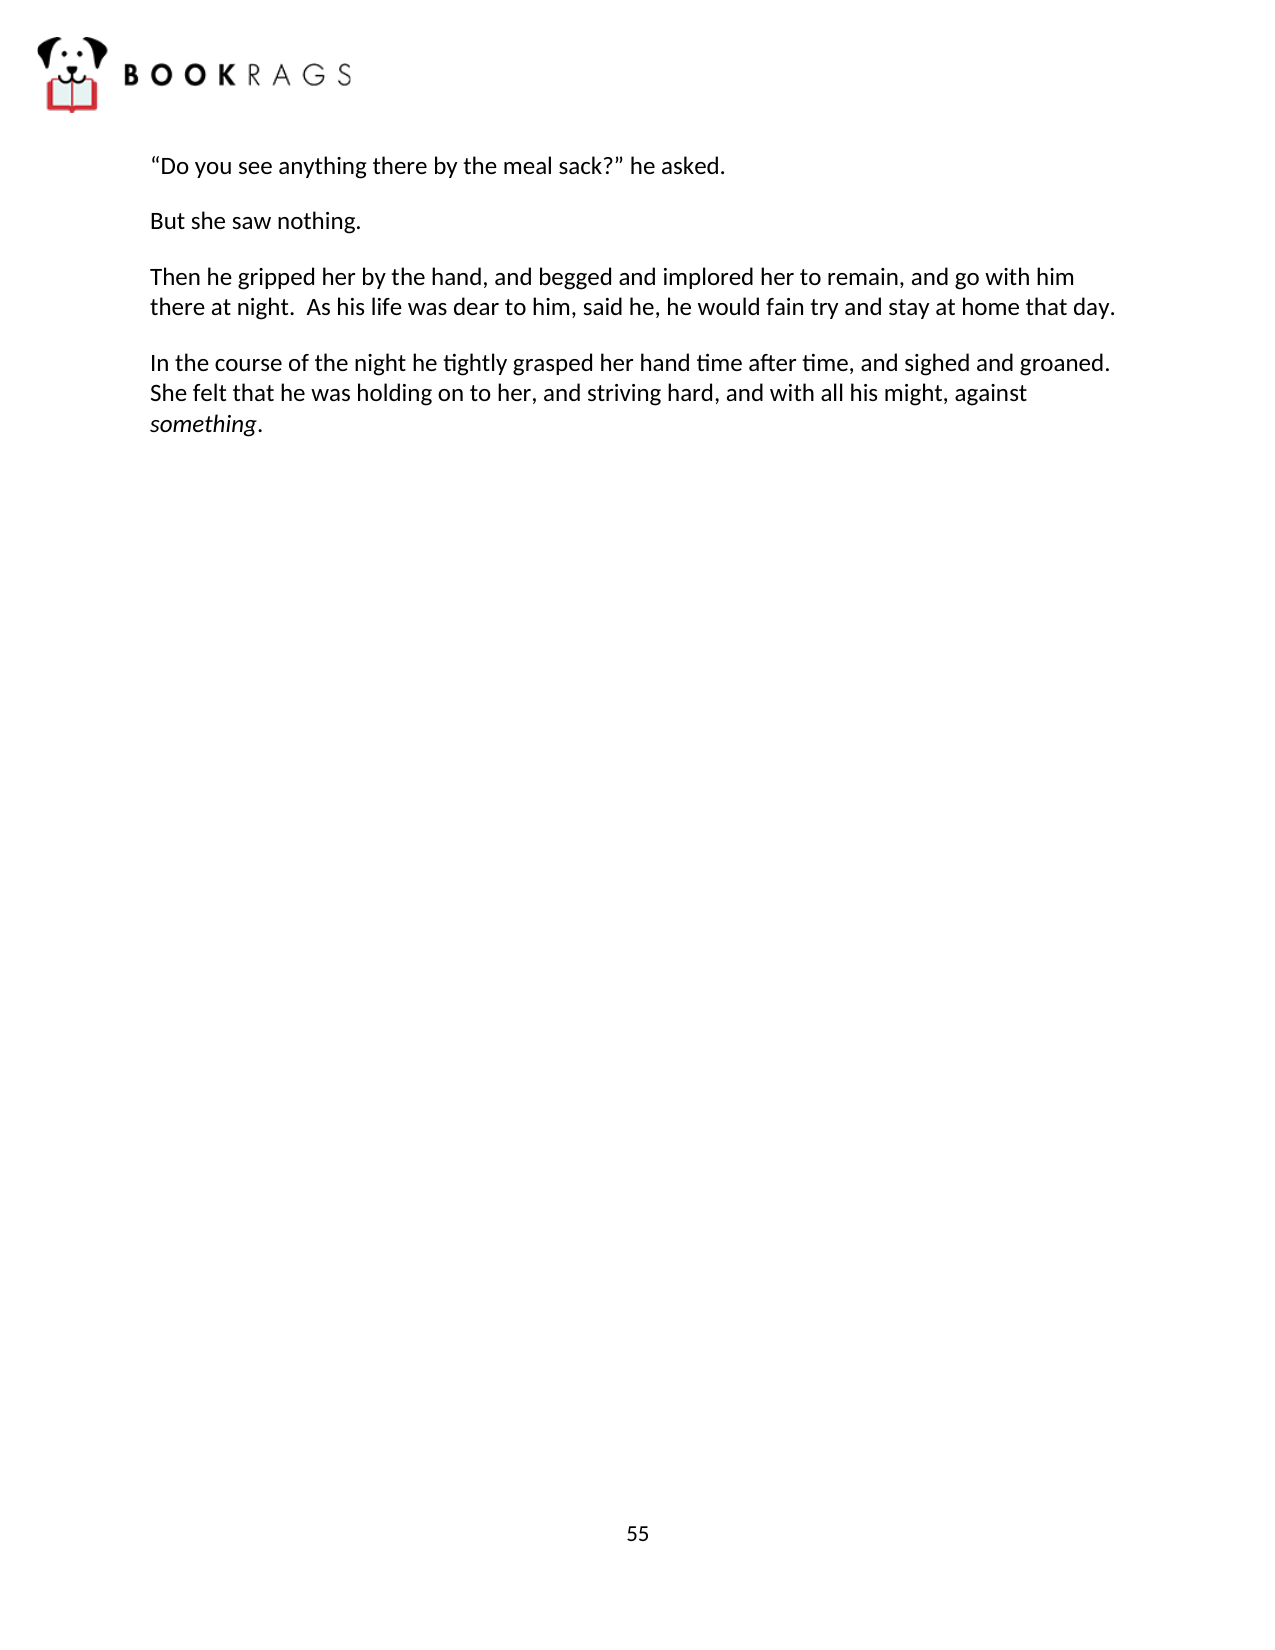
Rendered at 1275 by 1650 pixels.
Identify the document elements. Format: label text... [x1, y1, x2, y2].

text “Do you see anything there by the meal sack?” he asked. [150, 150, 1125, 181]
text In the course of the night he tightly grasped her hand time after time, and sighed and groaned. She felt that he was holding on to her, and striving hard, and with all his might, against something. [150, 347, 1125, 439]
picture [37, 37, 351, 113]
text Then he gripped her by the hand, and begged and implored her to remain, and go with him there at night. As his life was dear to him, said he, he would fain try and stay at home that day. [150, 261, 1125, 322]
text But she saw nothing. [150, 206, 1125, 236]
